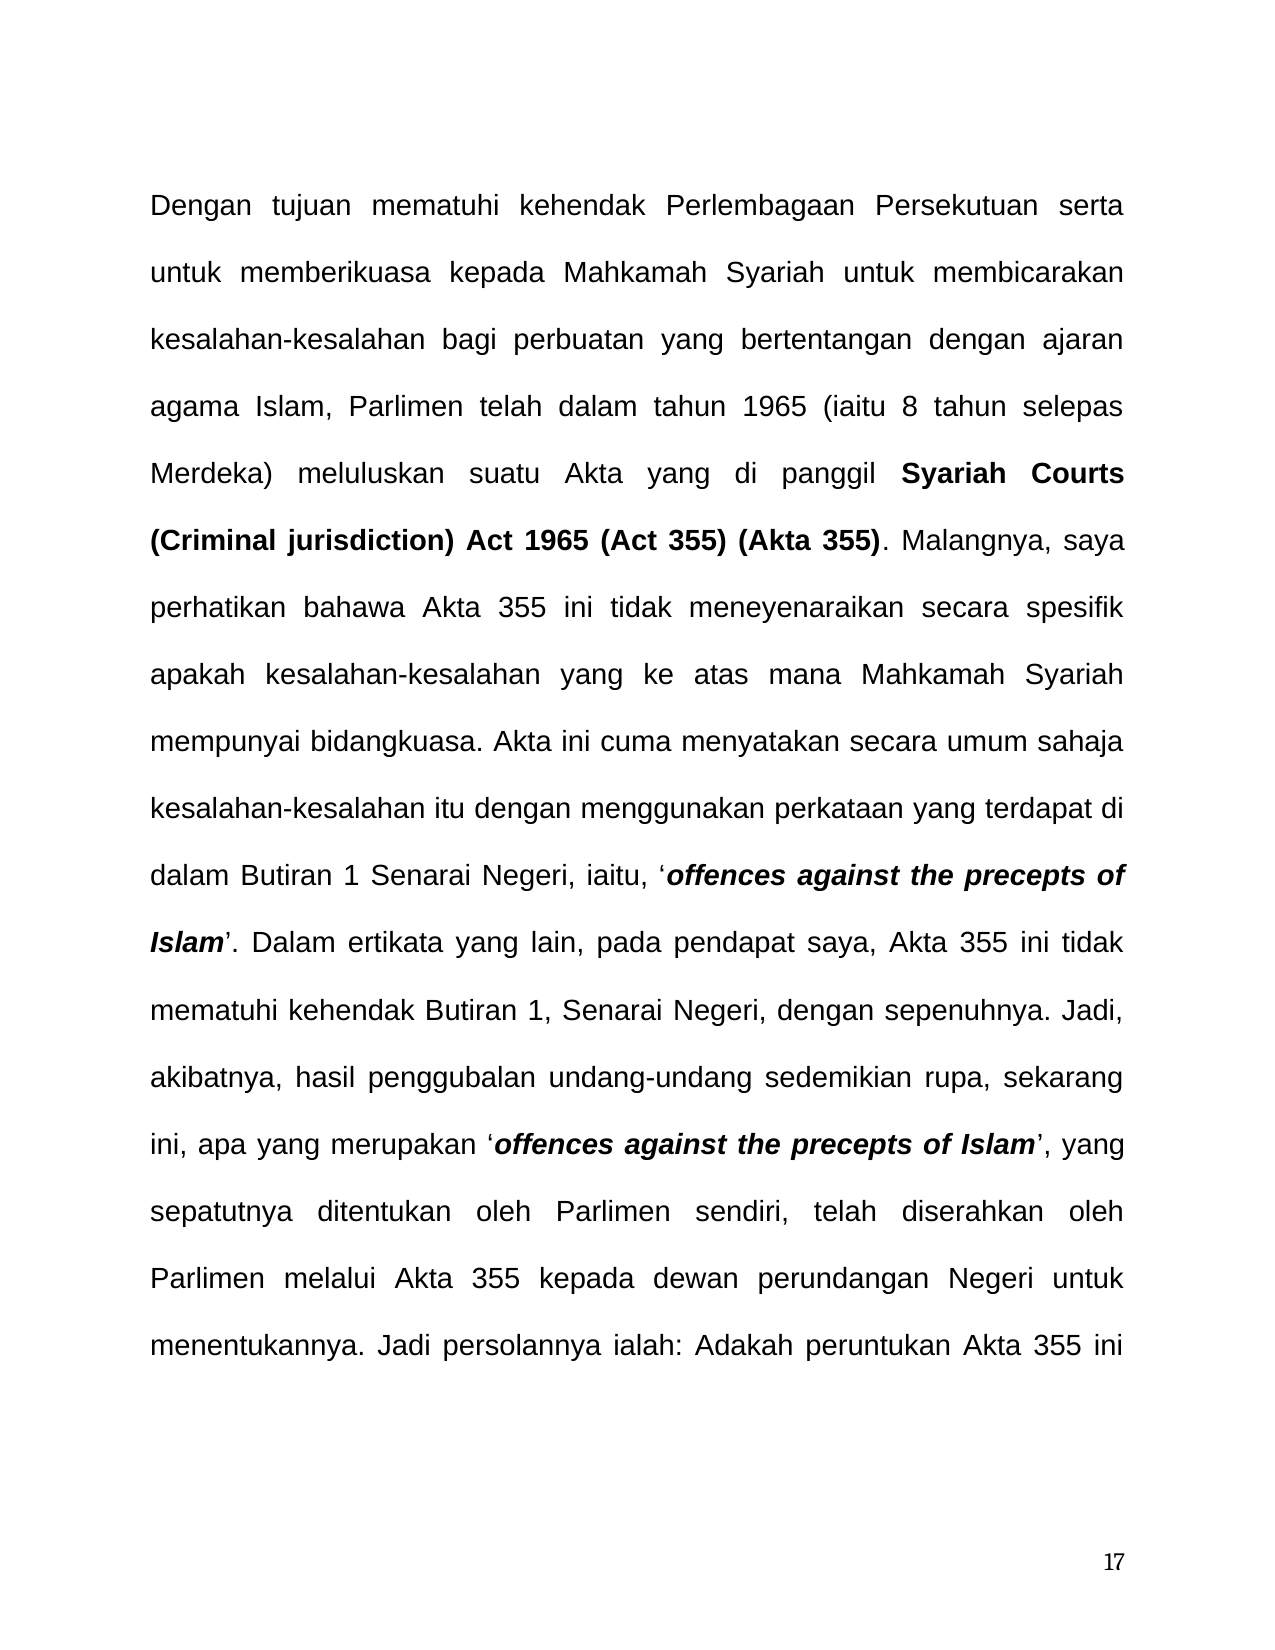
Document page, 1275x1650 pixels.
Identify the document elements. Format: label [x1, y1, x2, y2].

text [150, 187, 1125, 1361]
